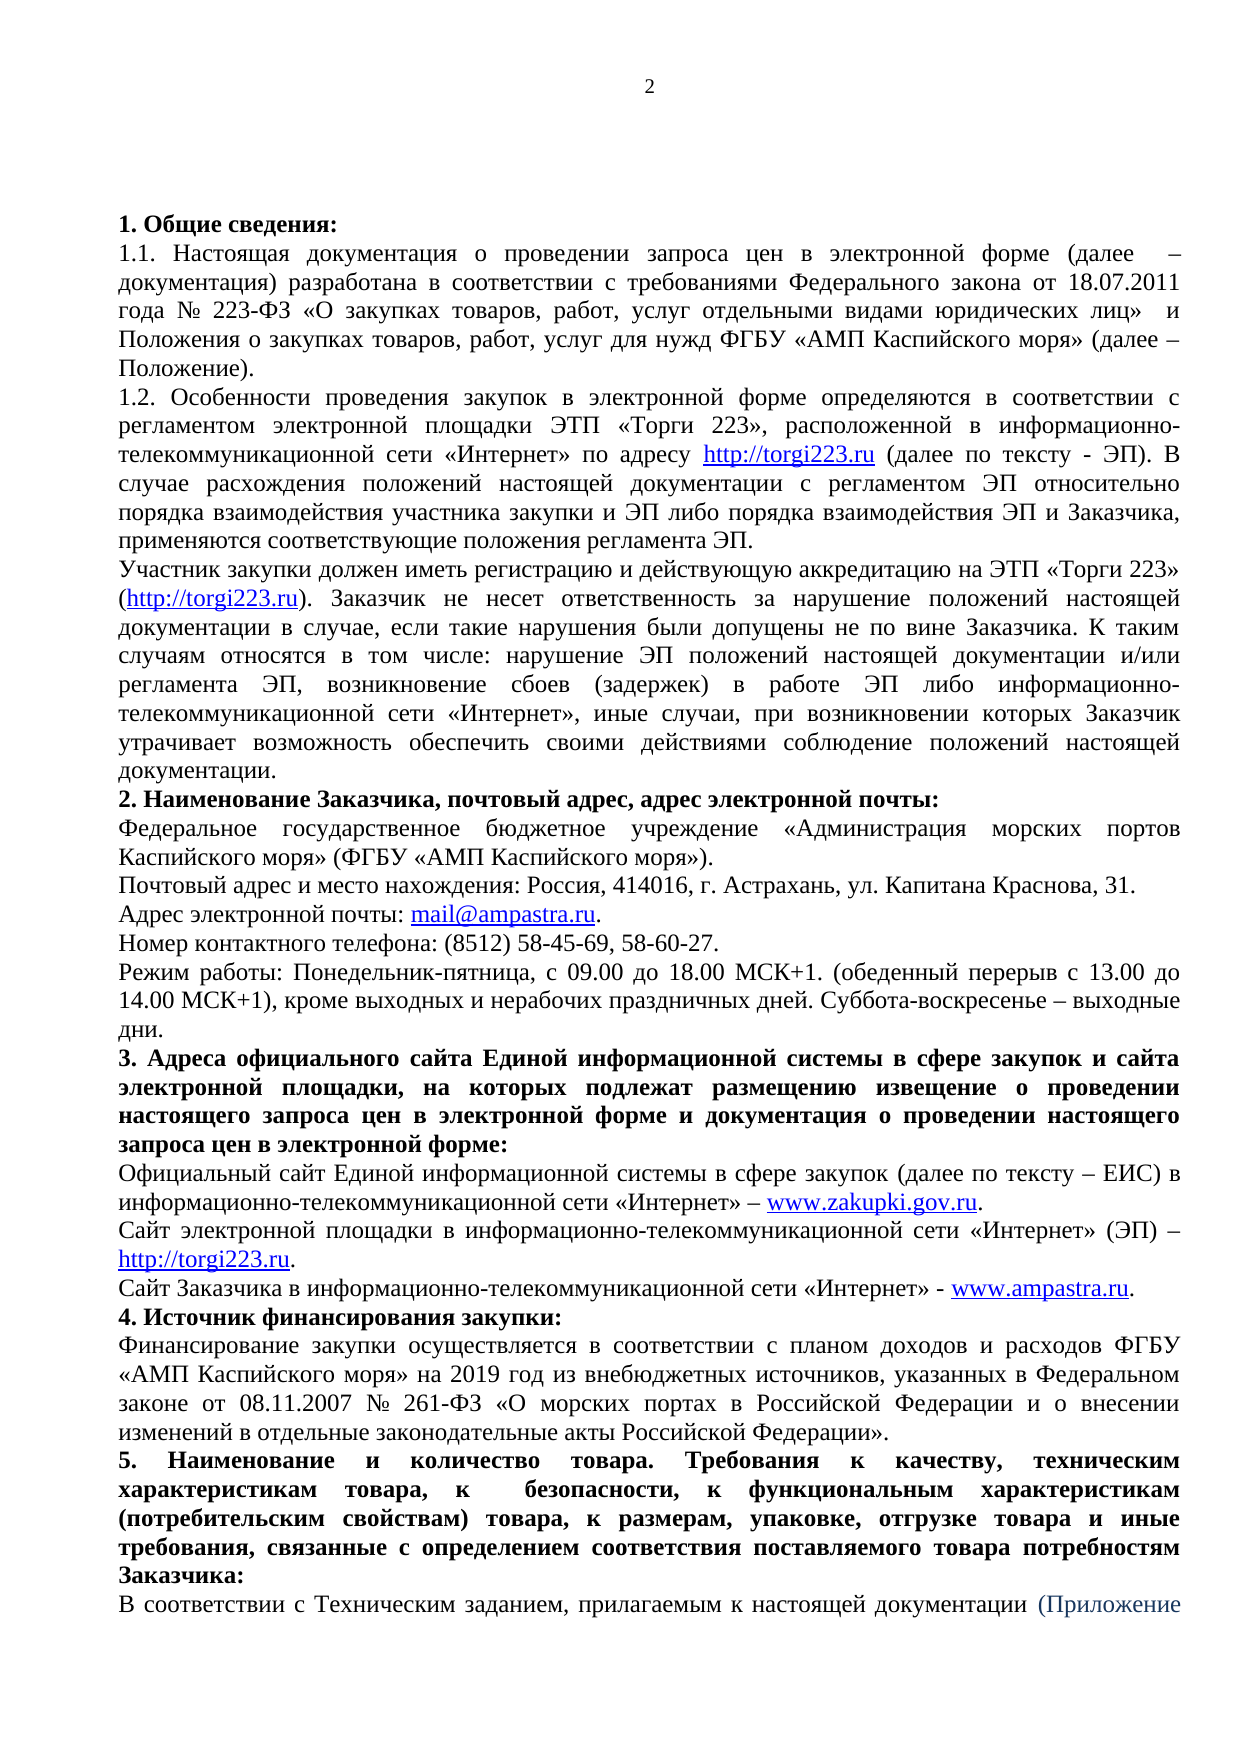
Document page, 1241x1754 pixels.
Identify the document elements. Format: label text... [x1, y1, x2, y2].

text Режим работы: Понедельник-пятница, с 09.00 до 18.00 МСК+1. (обеденный перерыв с 13.00 до 14.00 МСК+1), кроме выходных и нерабочих праздничных дней. Суббота-воскресенье – выходные дни. [118, 957, 1181, 1043]
text 4. Источник финансирования закупки: [118, 1302, 1181, 1331]
text 2. Наименование Заказчика, почтовый адрес, адрес электронной почты: [118, 784, 1181, 813]
text 5. Наименование и количество товара. Требования к качеству, техническим характеристикам товара, к безопасности, к функциональным характеристикам (потребительским свойствам) товара, к размерам, упаковке, отгрузке товара и иные требования, связанные с определением соответствия поставляемого товара потребностям Заказчика: [118, 1446, 1181, 1589]
text 1.2. Особенности проведения закупок в электронной форме определяются в соответствии с регламентом электронной площадки ЭТП «Торги 223», расположенной в информационно-телекоммуникационной сети «Интернет» по адресу http://torgi223.ru (далее по тексту - ЭП). В случае расхождения положений настоящей документации с регламентом ЭП относительно порядка взаимодействия участника закупки и ЭП либо порядка взаимодействия ЭП и Заказчика, применяются соответствующие положения регламента ЭП. [118, 382, 1181, 554]
text 3. Адреса официального сайта Единой информационной системы в сфере закупок и сайта электронной площадки, на которых подлежат размещению извещение о проведении настоящего запроса цен в электронной форме и документация о проведении настоящего запроса цен в электронной форме: [118, 1043, 1181, 1158]
text Номер контактного телефона: (8512) 58-45-69, 58-60-27. [118, 928, 1181, 957]
text Федеральное государственное бюджетное учреждение «Администрация морских портов Каспийского моря» (ФГБУ «АМП Каспийского моря»). [118, 813, 1181, 871]
text Почтовый адрес и место нахождения: Россия, 414016, г. Астрахань, ул. Капитана Краснова, 31. [118, 871, 1181, 899]
text Сайт электронной площадки в информационно-телекоммуникационной сети «Интернет» (ЭП) –http://torgi223.ru. [118, 1216, 1181, 1273]
text 1. Общие сведения: [118, 209, 1181, 238]
text Участник закупки должен иметь регистрацию и действующую аккредитацию на ЭТП «Торги 223» (http://torgi223.ru). Заказчик не несет ответственность за нарушение положений настоящей документации в случае, если такие нарушения были допущены не по вине Заказчика. К таким случаям относятся в том числе: нарушение ЭП положений настоящей документации и/или регламента ЭП, возникновение сбоев (задержек) в работе ЭП либо информационно-телекоммуникационной сети «Интернет», иные случаи, при возникновении которых Заказчик утрачивает возможность обеспечить своими действиями соблюдение положений настоящей документации. [118, 554, 1181, 784]
text Адрес электронной почты: mail@ampastra.ru. [118, 899, 1181, 928]
text Финансирование закупки осуществляется в соответствии с планом доходов и расходов ФГБУ «АМП Каспийского моря» на 2019 год из внебюджетных источников, указанных в Федеральном законе от 08.11.2007 № 261-ФЗ «О морских портах в Российской Федерации и о внесении изменений в отдельные законодательные акты Российской Федерации». [118, 1331, 1181, 1446]
text Официальный сайт Единой информационной системы в сфере закупок (далее по тексту – ЕИС) в информационно-телекоммуникационной сети «Интернет» – www.zakupki.gov.ru. [118, 1158, 1181, 1216]
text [118, 1589, 1181, 1618]
text 1.1. Настоящая документация о проведении запроса цен в электронной форме (далее – документация) разработана в соответствии с требованиями Федерального закона от 18.07.2011 года № 223-ФЗ «О закупках товаров, работ, услуг отдельными видами юридических лиц» и Положения о закупках товаров, работ, услуг для нужд ФГБУ «АМП Каспийского моря» (далее – Положение). [118, 238, 1181, 382]
text Сайт Заказчика в информационно-телекоммуникационной сети «Интернет» - www.ampastra.ru. [118, 1273, 1181, 1302]
